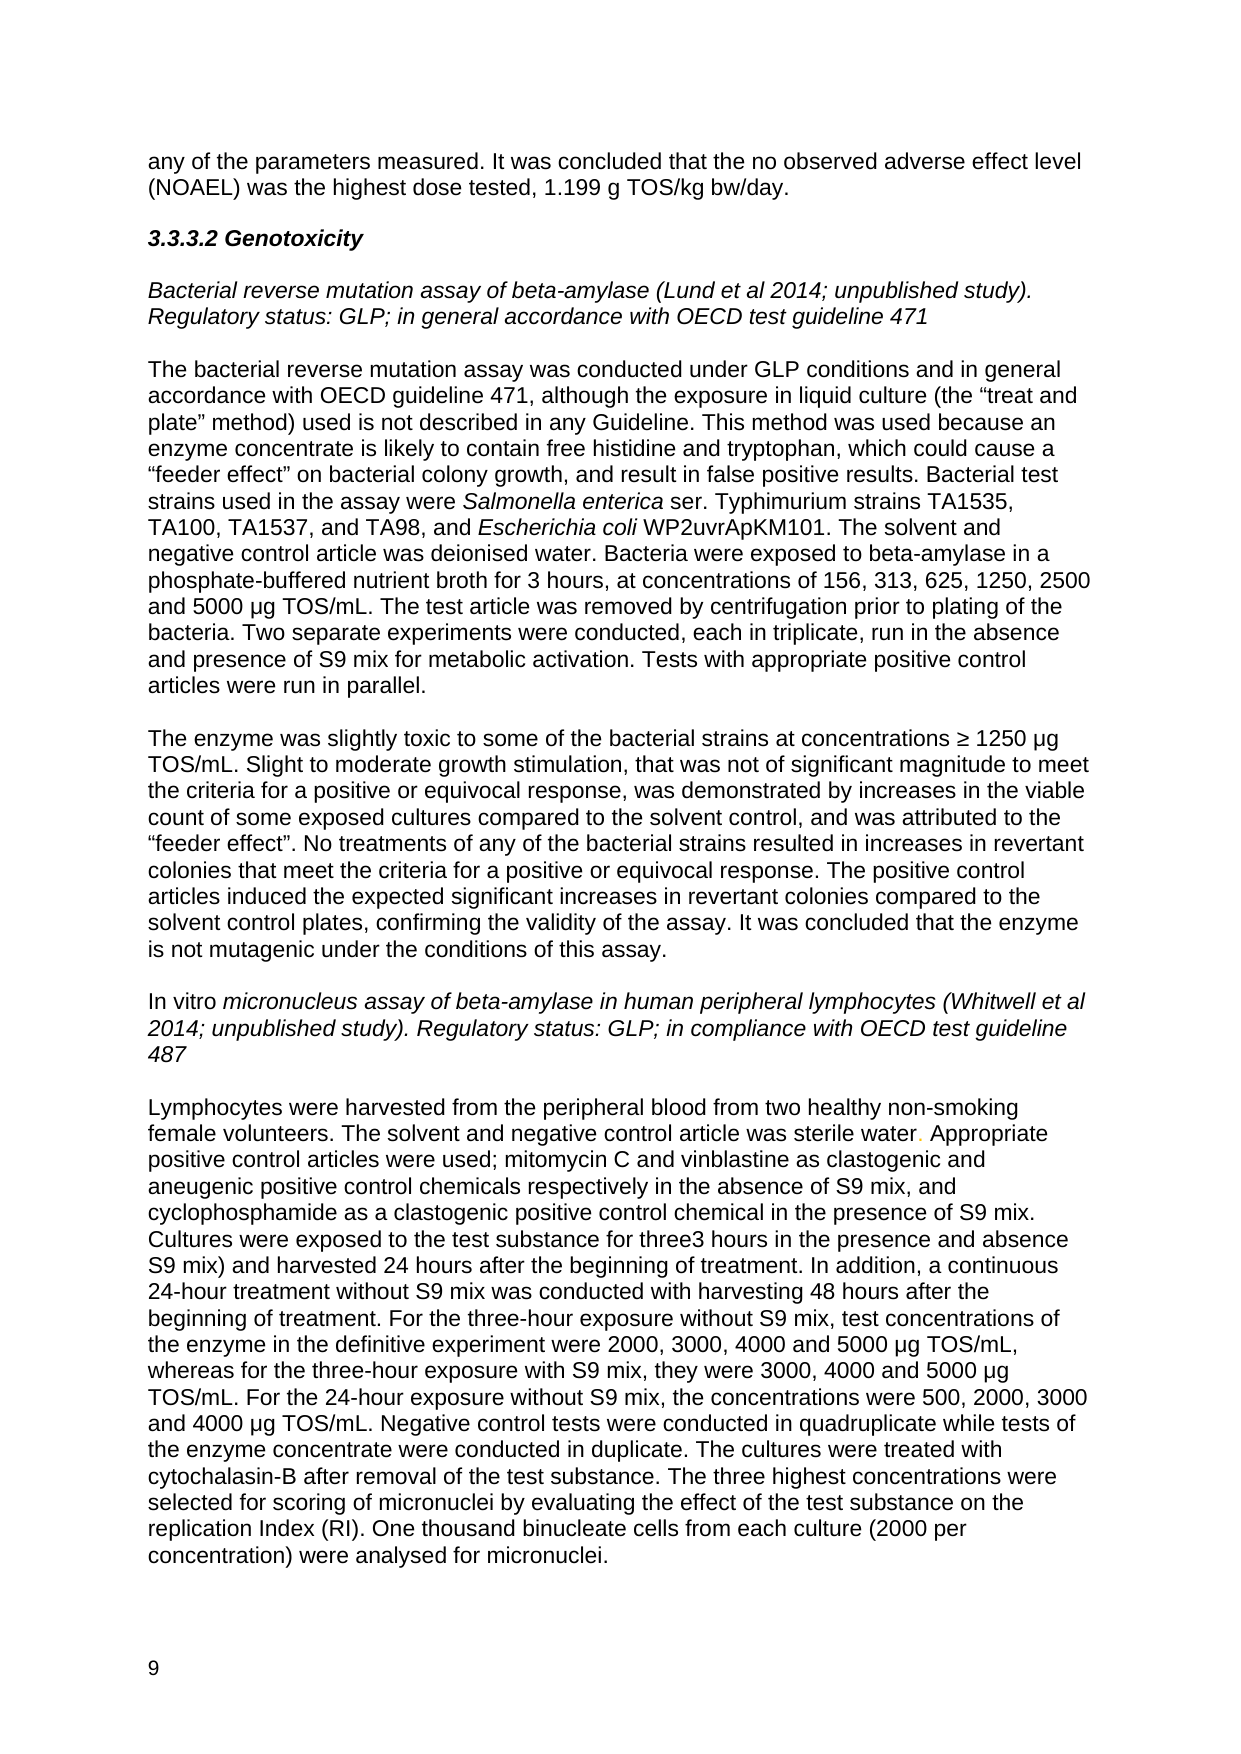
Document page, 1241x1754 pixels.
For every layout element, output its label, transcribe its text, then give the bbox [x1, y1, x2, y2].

text The bacterial reverse mutation assay was conducted under GLP conditions and in general accordance with OECD guideline 471, although the exposure in liquid culture (the “treat and plate” method) used is not described in any Guideline. This method was used because an enzyme concentrate is likely to contain free histidine and tryptophan, which could cause a “feeder effect” on bacterial colony growth, and result in false positive results. Bacterial test strains used in the assay were Salmonella enterica ser. Typhimurium strains TA1535, TA100, TA1537, and TA98, and Escherichia coli WP2uvrApKM101. The solvent and negative control article was deionised water. Bacteria were exposed to beta-amylase in a phosphate-buffered nutrient broth for 3 hours, at concentrations of 156, 313, 625, 1250, 2500 and 5000 μg TOS/mL. The test article was removed by centrifugation prior to plating of the bacteria. Two separate experiments were conducted, each in triplicate, run in the absence and presence of S9 mix for metabolic activation. Tests with appropriate positive control articles were run in parallel. [148, 356, 1092, 698]
text Bacterial reverse mutation assay of beta-amylase (Lund et al 2014; unpublished study). Regulatory status: GLP; in general accordance with OECD test guideline 471 [148, 277, 1092, 329]
subtitle 3.3.3.2 Genotoxicity [148, 225, 1092, 252]
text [148, 148, 1092, 200]
text In vitro micronucleus assay of beta-amylase in human peripheral lymphocytes (Whitwell et al 2014; unpublished study). Regulatory status: GLP; in compliance with OECD test guideline 487 [148, 988, 1092, 1067]
text Lymphocytes were harvested from the peripheral blood from two healthy non-smoking female volunteers. The solvent and negative control article was sterile water. Appropriate positive control articles were used; mitomycin C and vinblastine as clastogenic and aneugenic positive control chemicals respectively in the absence of S9 mix, and cyclophosphamide as a clastogenic positive control chemical in the presence of S9 mix. Cultures were exposed to the test substance for three3 hours in the presence and absence S9 mix) and harvested 24 hours after the beginning of treatment. In addition, a continuous 24-hour treatment without S9 mix was conducted with harvesting 48 hours after the beginning of treatment. For the three-hour exposure without S9 mix, test concentrations of the enzyme in the definitive experiment were 2000, 3000, 4000 and 5000 μg TOS/mL, whereas for the three-hour exposure with S9 mix, they were 3000, 4000 and 5000 μg TOS/mL. For the 24-hour exposure without S9 mix, the concentrations were 500, 2000, 3000 and 4000 μg TOS/mL. Negative control tests were conducted in quadruplicate while tests of the enzyme concentrate were conducted in duplicate. The cultures were treated with cytochalasin-B after removal of the test substance. The three highest concentrations were selected for scoring of micronuclei by evaluating the effect of the test substance on the replication Index (RI). One thousand binucleate cells from each culture (2000 per concentration) were analysed for micronuclei. [148, 1094, 1092, 1568]
text The enzyme was slightly toxic to some of the bacterial strains at concentrations ≥ 1250 μg TOS/mL. Slight to moderate growth stimulation, that was not of significant magnitude to meet the criteria for a positive or equivocal response, was demonstrated by increases in the viable count of some exposed cultures compared to the solvent control, and was attributed to the “feeder effect”. No treatments of any of the bacterial strains resulted in increases in revertant colonies that meet the criteria for a positive or equivocal response. The positive control articles induced the expected significant increases in revertant colonies compared to the solvent control plates, confirming the validity of the assay. It was concluded that the enzyme is not mutagenic under the conditions of this assay. [148, 725, 1092, 962]
